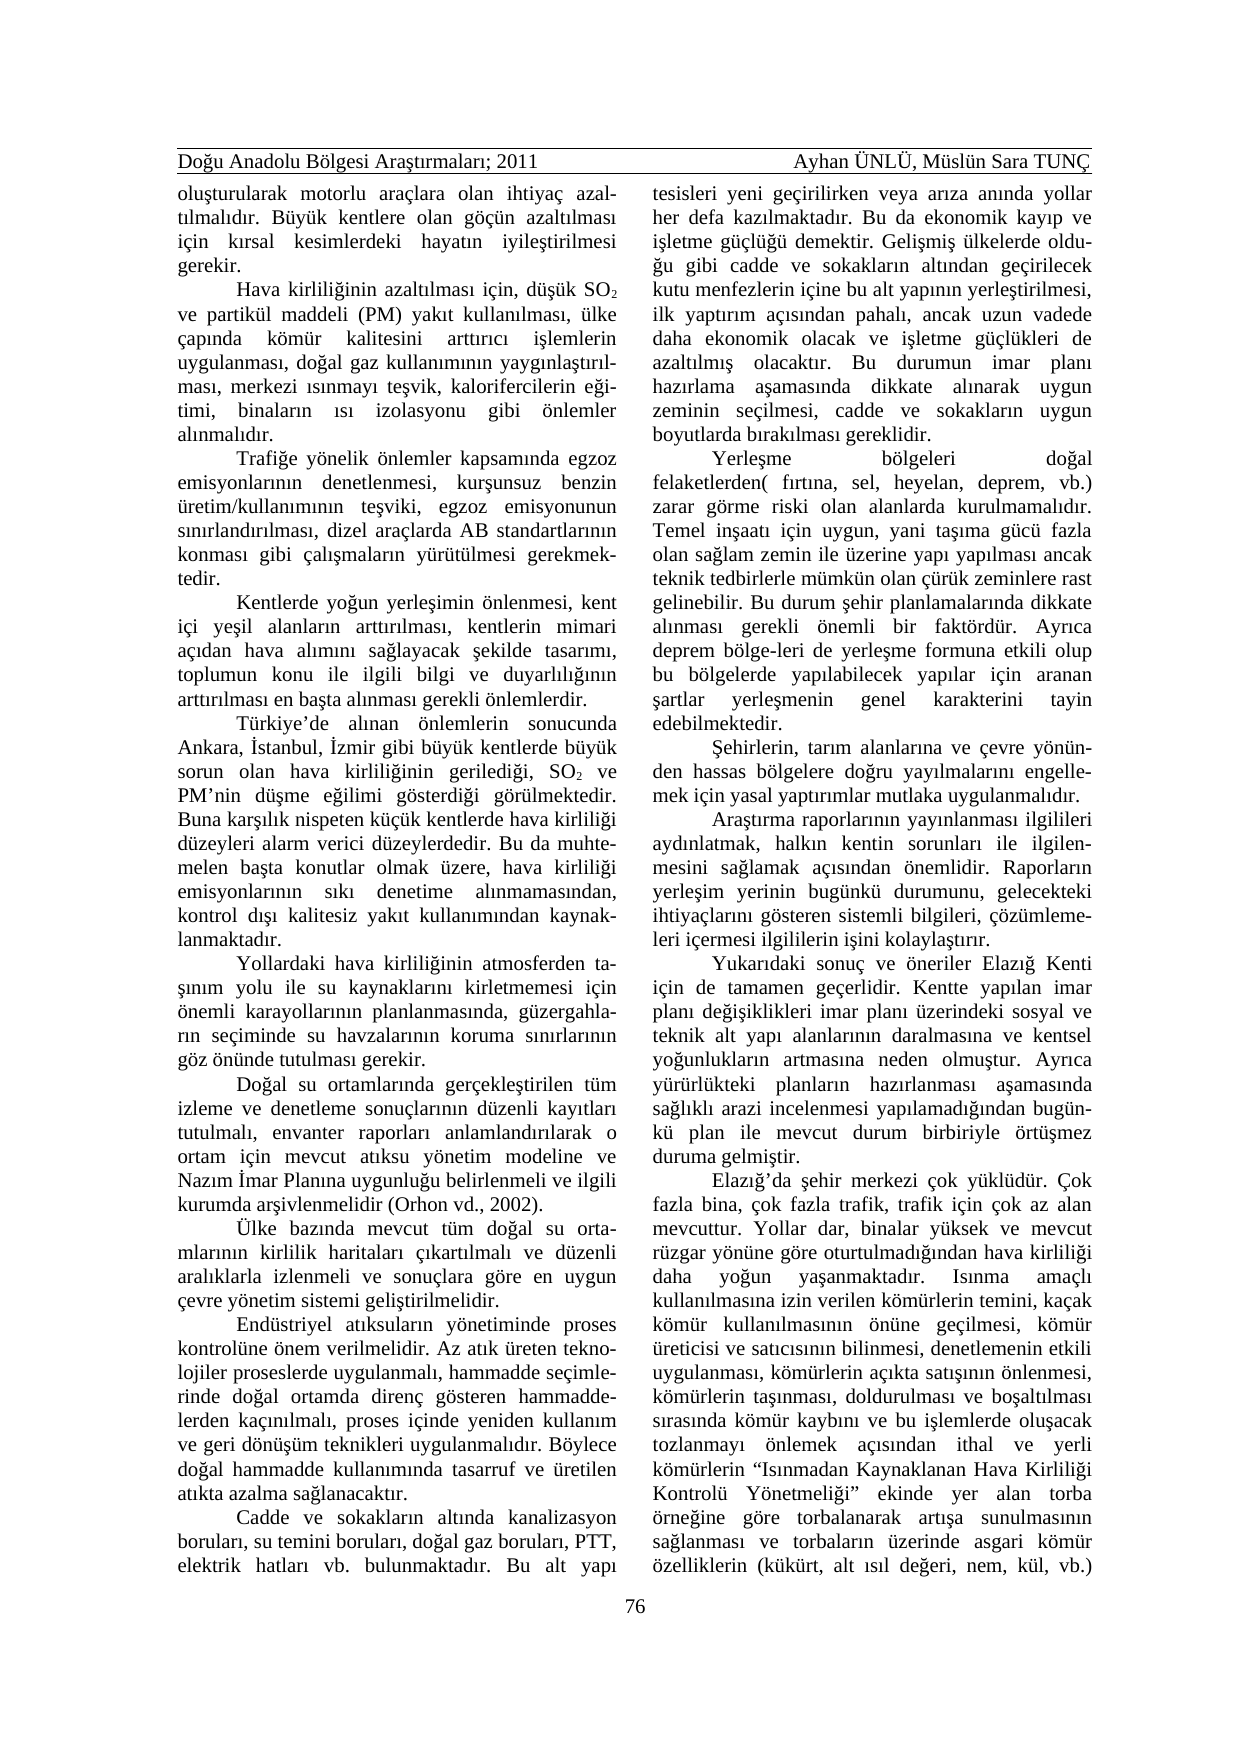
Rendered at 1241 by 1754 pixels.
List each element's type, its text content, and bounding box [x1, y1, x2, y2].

text Kentlerde yoğun yerleşimin önlenmesi, kent içi yeşil alanların arttırılması, kentlerin mimari açıdan hava alımını sağlayacak şekilde tasarımı, toplumun konu ile ilgili bilgi ve duyarlılığının arttırılması en başta alınması gerekli önlemlerdir. [177, 590, 617, 711]
text Yollardaki hava kirliliğinin atmosferden ta-şınım yolu ile su kaynaklarını kirletmemesi için önemli karayollarının planlanmasında, güzergahla-rın seçiminde su havzalarının koruma sınırlarının göz önünde tutulması gerekir. [177, 951, 617, 1071]
text Türkiye’de alınan önlemlerin sonucunda Ankara, İstanbul, İzmir gibi büyük kentlerde büyük sorun olan hava kirliliğinin gerilediği, SO2 ve PM’nin düşme eğilimi gösterdiği görülmektedir. Buna karşılık nispeten küçük kentlerde hava kirliliği düzeyleri alarm verici düzeylerdedir. Bu da muhte-melen başta konutlar olmak üzere, hava kirliliği emisyonlarının sıkı denetime alınmamasından, kontrol dışı kalitesiz yakıt kullanımından kaynak-lanmaktadır. [177, 711, 617, 951]
text Doğal su ortamlarında gerçekleştirilen tüm izleme ve denetleme sonuçlarının düzenli kayıtları tutulmalı, envanter raporları anlamlandırılarak o ortam için mevcut atıksu yönetim modeline ve Nazım İmar Planına uygunluğu belirlenmeli ve ilgili kurumda arşivlenmelidir (Orhon vd., 2002). [177, 1071, 617, 1216]
text Trafiğe yönelik önlemler kapsamında egzoz emisyonlarının denetlenmesi, kurşunsuz benzin üretim/kullanımının teşviki, egzoz emisyonunun sınırlandırılması, dizel araçlarda AB standartlarının konması gibi çalışmaların yürütülmesi gerekmek-tedir. [177, 446, 617, 590]
text Araştırma raporlarının yayınlanması ilgilileri aydınlatmak, halkın kentin sorunları ile ilgilen-mesini sağlamak açısından önemlidir. Raporların yerleşim yerinin bugünkü durumunu, gelecekteki ihtiyaçlarını gösteren sistemli bilgileri, çözümleme-leri içermesi ilgililerin işini kolaylaştırır. [652, 807, 1092, 951]
text Yerleşme bölgeleri doğal felaketlerden( fırtına, sel, heyelan, deprem, vb.) zarar görme riski olan alanlarda kurulmamalıdır. Temel inşaatı için uygun, yani taşıma gücü fazla olan sağlam zemin ile üzerine yapı yapılması ancak teknik tedbirlerle mümkün olan çürük zeminlere rast gelinebilir. Bu durum şehir planlamalarında dikkate alınması gerekli önemli bir faktördür. Ayrıca deprem bölge-leri de yerleşme formuna etkili olup bu bölgelerde yapılabilecek yapılar için aranan şartlar yerleşmenin genel karakterini tayin edebilmektedir. [652, 446, 1092, 734]
text Ülke bazında mevcut tüm doğal su orta-mlarının kirlilik haritaları çıkartılmalı ve düzenli aralıklarla izlenmeli ve sonuçlara göre en uygun çevre yönetim sistemi geliştirilmelidir. [177, 1216, 617, 1312]
text Cadde ve sokakların altında kanalizasyon boruları, su temini boruları, doğal gaz boruları, PTT, elektrik hatları vb. bulunmaktadır. Bu alt yapı tesisleri yeni geçirilirken veya arıza anında yollar her defa kazılmaktadır. Bu da ekonomik kayıp ve işletme güçlüğü demektir. Gelişmiş ülkelerde oldu-ğu gibi cadde ve sokakların altından geçirilecek kutu menfezlerin içine bu alt yapının yerleştirilmesi, ilk yaptırım açısından pahalı, ancak uzun vadede daha ekonomik olacak ve işletme güçlükleri de azaltılmış olacaktır. Bu durumun imar planı hazırlama aşamasında dikkate alınarak uygun zeminin seçilmesi, cadde ve sokakların uygun boyutlarda bırakılması gereklidir. [652, 181, 1092, 446]
text Endüstriyel atıksuların yönetiminde proses kontrolüne önem verilmelidir. Az atık üreten tekno-lojiler proseslerde uygulanmalı, hammadde seçimle-rinde doğal ortamda direnç gösteren hammadde-lerden kaçınılmalı, proses içinde yeniden kullanım ve geri dönüşüm teknikleri uygulanmalıdır. Böylece doğal hammadde kullanımında tasarruf ve üretilen atıkta azalma sağlanacaktır. [177, 1312, 617, 1504]
text Yukarıdaki sonuç ve öneriler Elazığ Kenti için de tamamen geçerlidir. Kentte yapılan imar planı değişiklikleri imar planı üzerindeki sosyal ve teknik alt yapı alanlarının daralmasına ve kentsel yoğunlukların artmasına neden olmuştur. Ayrıca yürürlükteki planların hazırlanması aşamasında sağlıklı arazi incelenmesi yapılamadığından bugün-kü plan ile mevcut durum birbiriyle örtüşmez duruma gelmiştir. [652, 951, 1092, 1168]
text Hava kirliliğinin azaltılması için, düşük SO2 ve partikül maddeli (PM) yakıt kullanılması, ülke çapında kömür kalitesini arttırıcı işlemlerin uygulanması, doğal gaz kullanımının yaygınlaştırıl-ması, merkezi ısınmayı teşvik, kalorifercilerin eği-timi, binaların ısı izolasyonu gibi önlemler alınmalıdır. [177, 277, 617, 446]
text Şehirlerin, tarım alanlarına ve çevre yönün-den hassas bölgelere doğru yayılmalarını engelle-mek için yasal yaptırımlar mutlaka uygulanmalıdır. [652, 734, 1092, 807]
